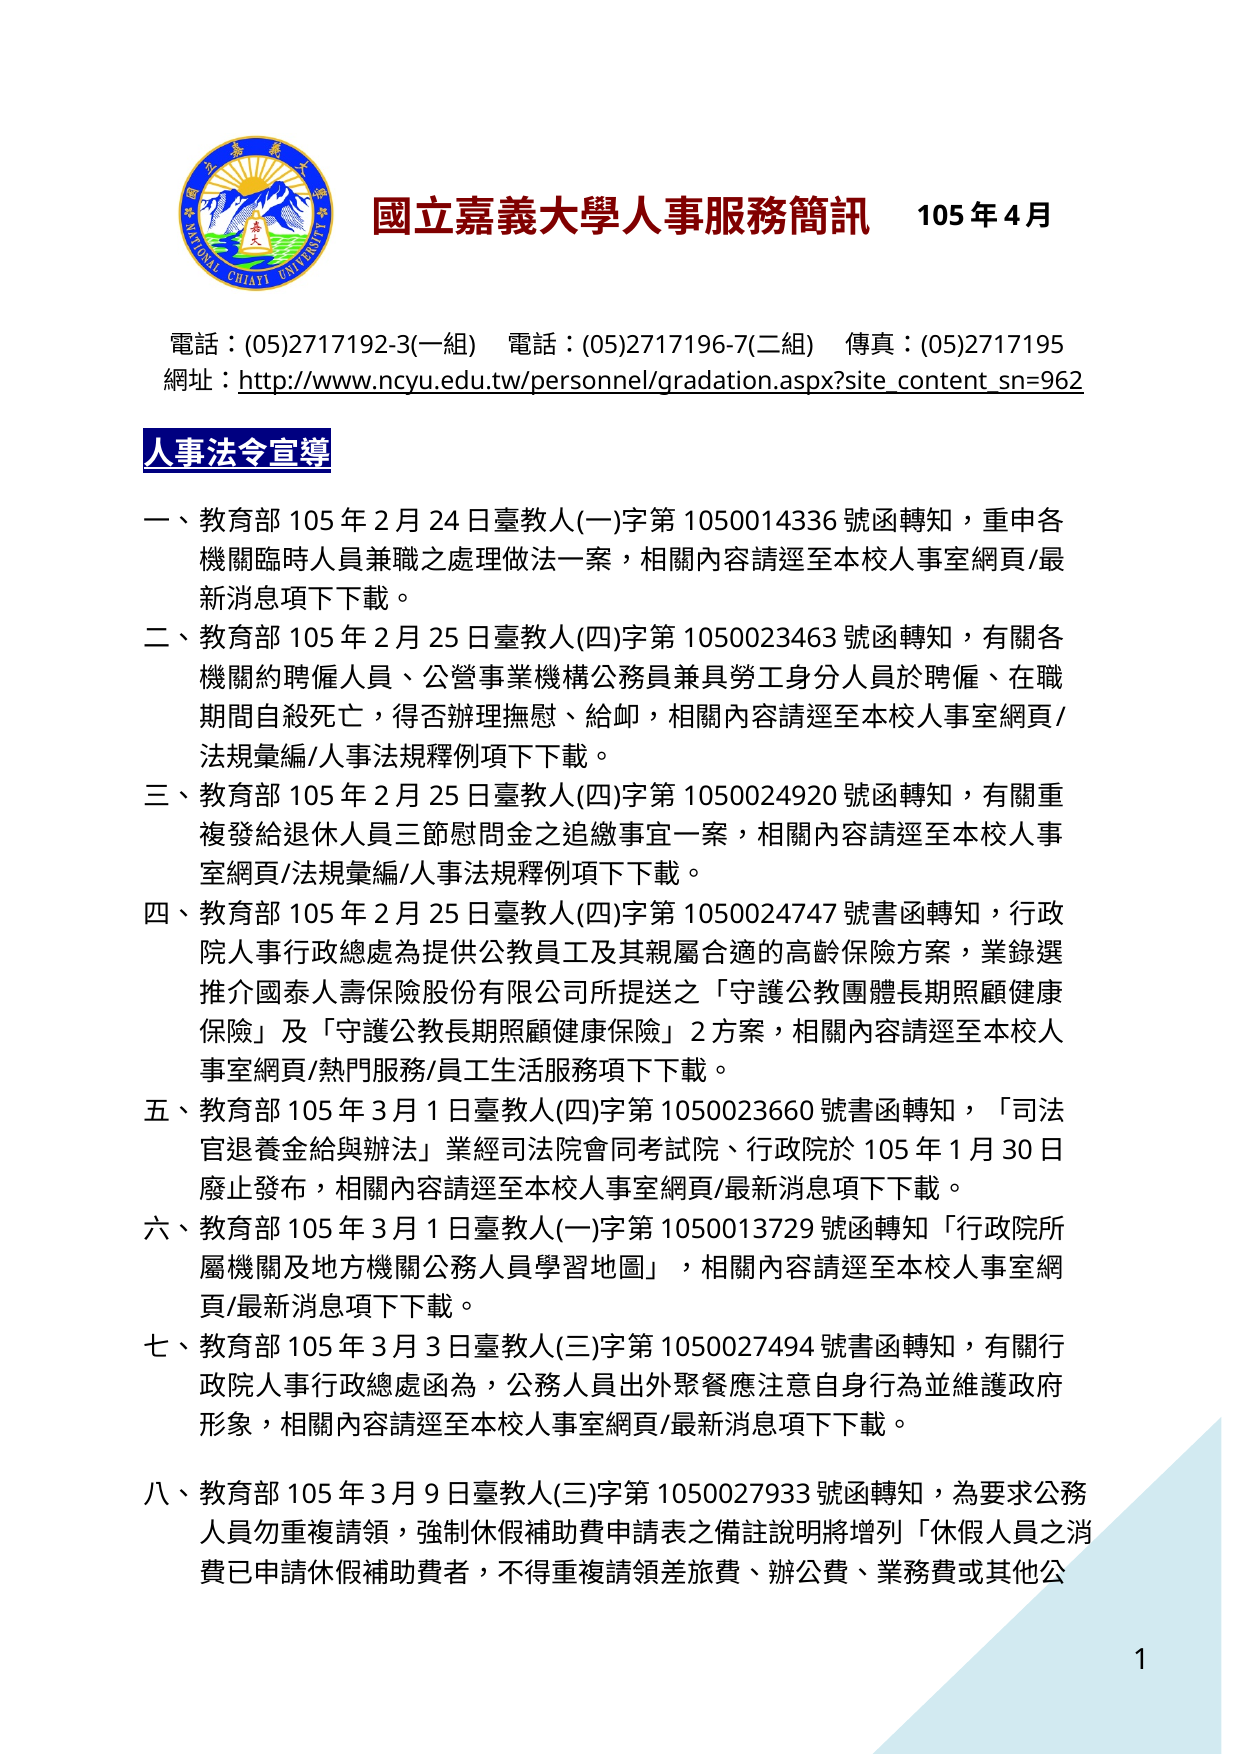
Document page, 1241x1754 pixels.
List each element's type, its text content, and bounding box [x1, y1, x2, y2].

table_header [168, 118, 344, 309]
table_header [143, 413, 1097, 1590]
table_header 105年4月 [898, 118, 1072, 309]
text 電話：(05)2717192-3(一組) 電話：(05)2717196-7(二組) 傳真：(05)2717195 網址：http://www.ncyu.edu.tw/personnel/gradation.aspx?site_content_sn=962 [118, 324, 1122, 397]
table_header 國立嘉義大學人事服務簡訊 [344, 118, 898, 309]
picture [177, 133, 336, 294]
